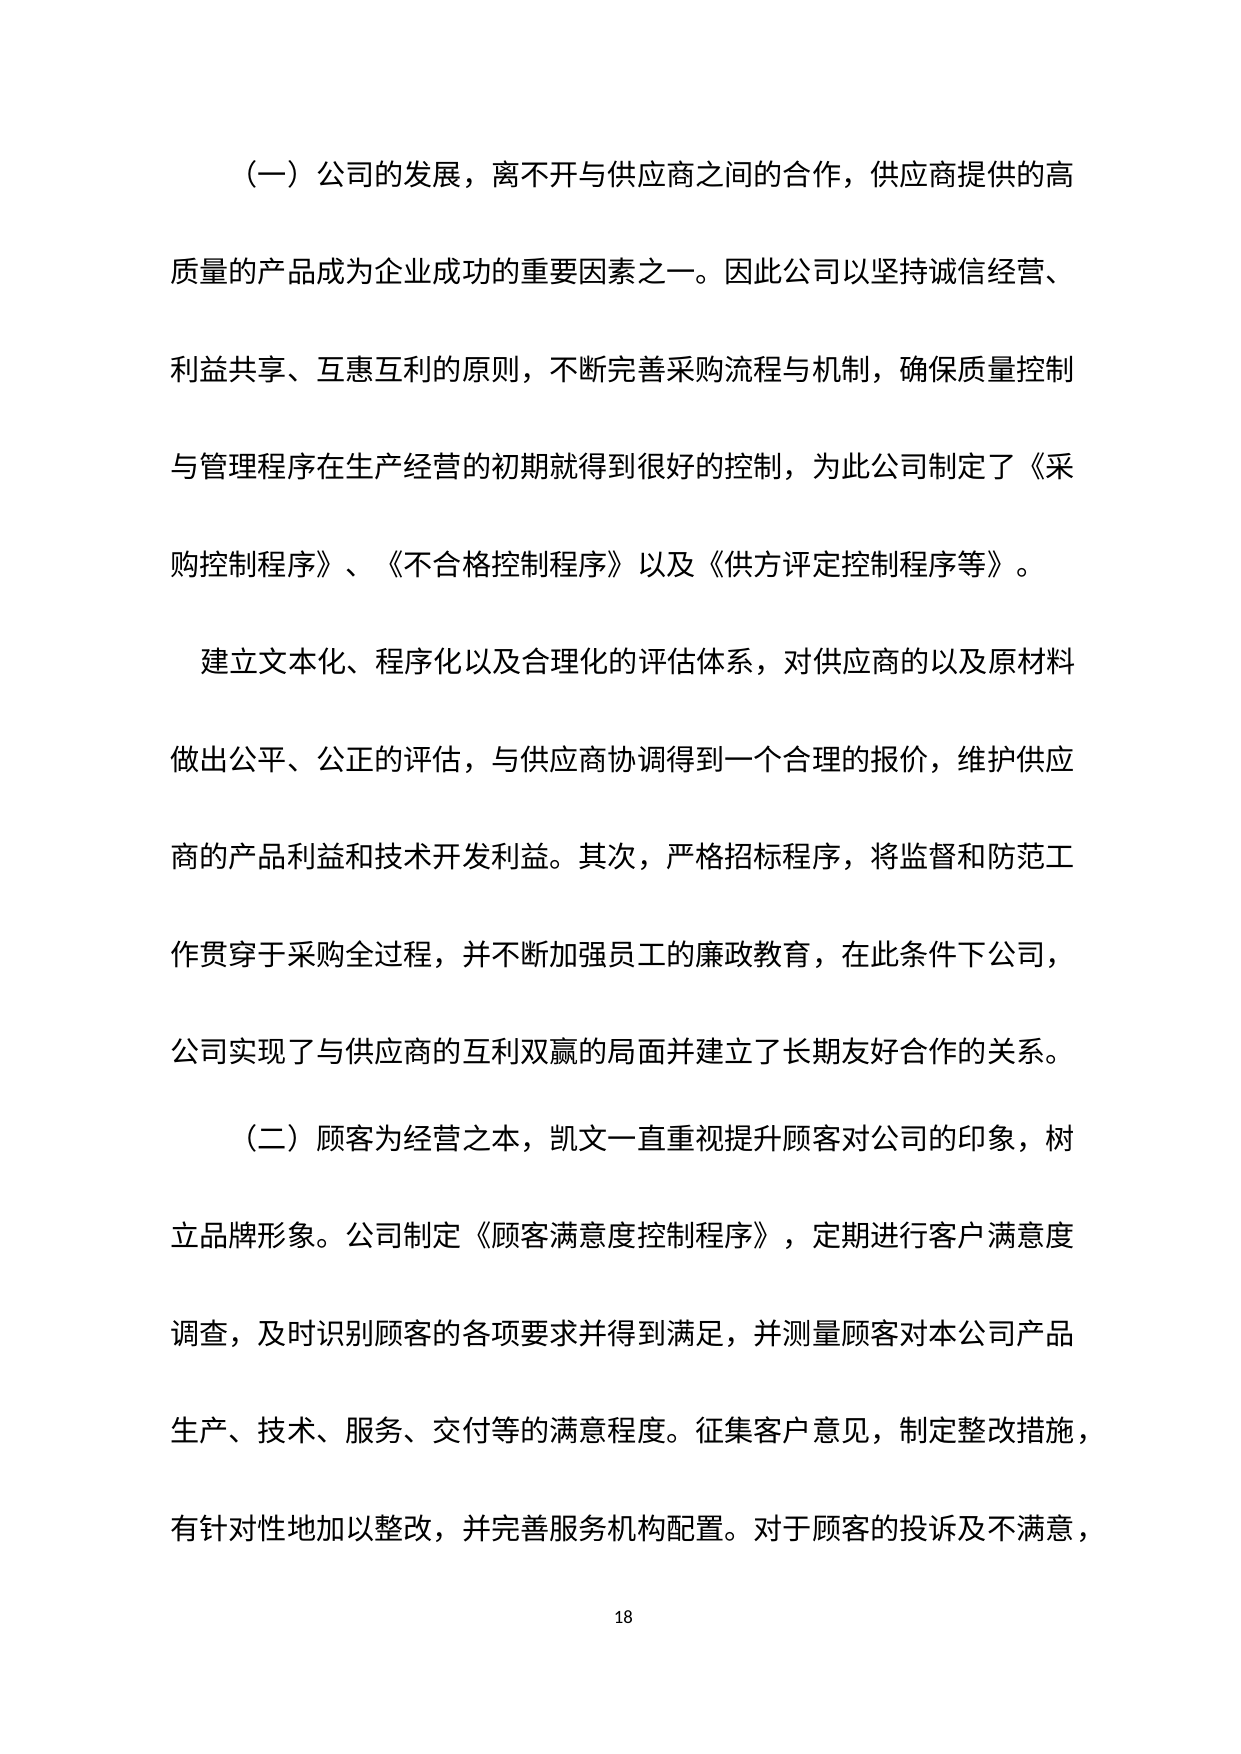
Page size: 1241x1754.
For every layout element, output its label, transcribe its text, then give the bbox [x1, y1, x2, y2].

text （一）公司的发展，离不开与供应商之间的合作，供应商提供的高质量的产品成为企业成功的重要因素之一。因此公司以坚持诚信经营、利益共享、互惠互利的原则，不断完善采购流程与机制，确保质量控制与管理程序在生产经营的初期就得到很好的控制，为此公司制定了《采购控制程序》、《不合格控制程序》以及《供方评定控制程序等》。 建立文本化、程序化以及合理化的评估体系，对供应商的以及原材料做出公平、公正的评估，与供应商协调得到一个合理的报价，维护供应商的产品利益和技术开发利益。其次，严格招标程序，将监督和防范工作贯穿于采购全过程，并不断加强员工的廉政教育，在此条件下公司，公司实现了与供应商的互利双赢的局面并建立了长期友好合作的关系。 [170, 140, 1076, 1083]
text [170, 1104, 1076, 1559]
